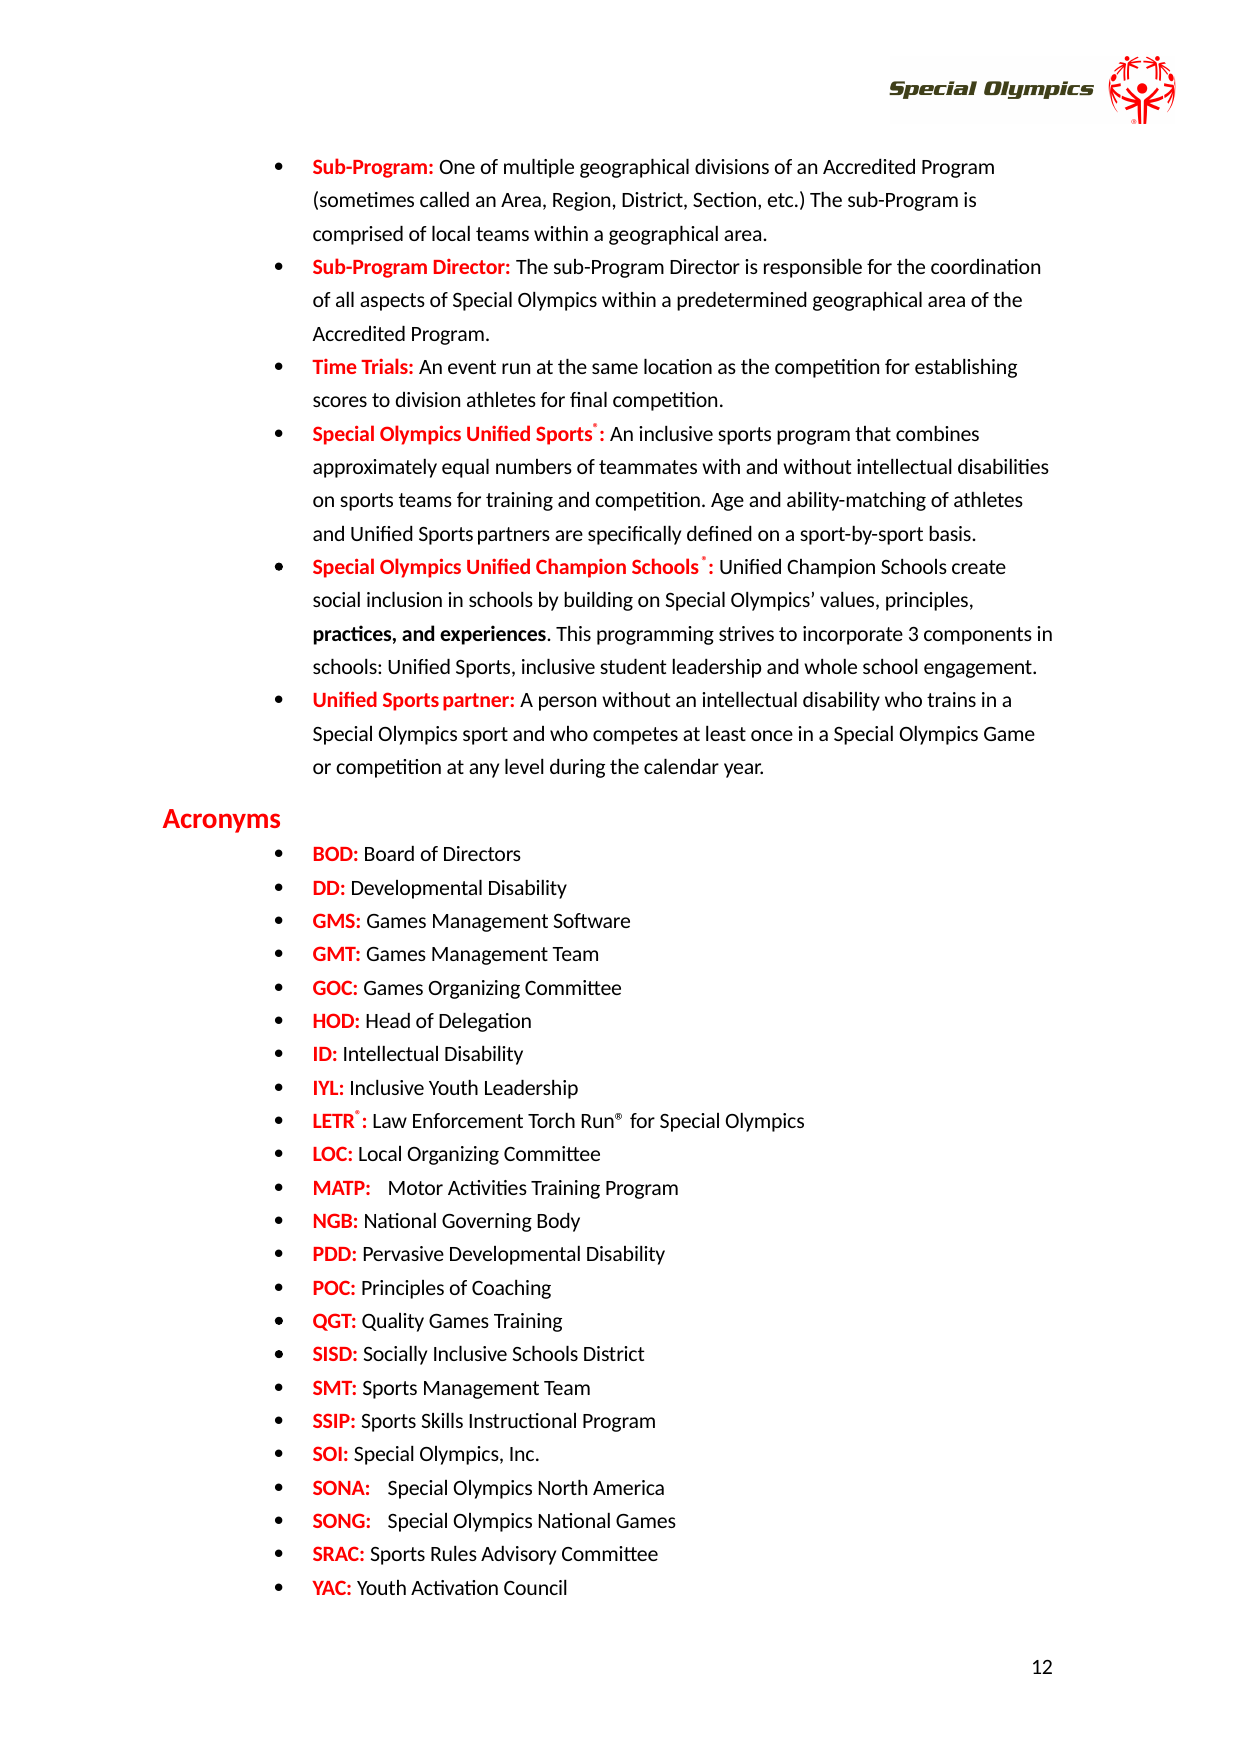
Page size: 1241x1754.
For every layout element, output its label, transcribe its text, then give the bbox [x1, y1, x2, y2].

list HOD: Head of Delegation [275, 1002, 1053, 1035]
list Sub-Program Director: The sub-Program Director is responsible for the coordination of all aspects of Special Olympics within a predetermined geographical area of the Accredited Program. [275, 248, 1053, 348]
list LOC: Local Organizing Committee [275, 1135, 1053, 1168]
list NGB: National Governing Body [275, 1202, 1053, 1235]
list GMT: Games Management Team [275, 935, 1053, 968]
list BOD: Board of Directors [275, 835, 1053, 868]
list YAC: Youth Activation Council [275, 1568, 1053, 1602]
list Time Trials: An event run at the same location as the competition for establishing scores to division athletes for final competition. [275, 348, 1053, 414]
list SRAC: Sports Rules Advisory Committee [275, 1535, 1053, 1568]
list GMS: Games Management Software [275, 902, 1053, 935]
list LETR®: Law Enforcement Torch Run® for Special Olympics [275, 1102, 1053, 1135]
list Unified Sports partner: A person without an intellectual disability who trains in a Special Olympics sport and who competes at least once in a Special Olympics Game or competition at any level during the calendar year. [275, 681, 1053, 781]
list DD: Developmental Disability [275, 868, 1053, 902]
picture [889, 56, 1176, 124]
list PDD: Pervasive Developmental Disability [275, 1235, 1053, 1268]
list SMT: Sports Management Team [275, 1368, 1053, 1402]
list SOI: Special Olympics, Inc. [275, 1435, 1053, 1468]
list SONA: Special Olympics North America [275, 1468, 1053, 1502]
list GOC: Games Organizing Committee [275, 968, 1053, 1002]
subtitle Acronyms [162, 802, 1053, 835]
list Special Olympics Unified Sports®: An inclusive sports program that combines approximately equal numbers of teammates with and without intellectual disabilities on sports teams for training and competition. Age and ability-matching of athletes and Unified Sports partners are specifically defined on a sport-by-sport basis. [275, 414, 1053, 548]
list MATP: Motor Activities Training Program [275, 1168, 1053, 1202]
list IYL: Inclusive Youth Leadership [275, 1068, 1053, 1102]
list QGT: Quality Games Training [275, 1302, 1053, 1335]
list Sub-Program: One of multiple geographical divisions of an Accredited Program (sometimes called an Area, Region, District, Section, etc.) The sub-Program is comprised of local teams within a geographical area. [275, 148, 1053, 248]
list SONG: Special Olympics National Games [275, 1502, 1053, 1535]
list Special Olympics Unified Champion Schools ®: Unified Champion Schools create social inclusion in schools by building on Special Olympics’ values, principles, practices, and experiences. This programming strives to incorporate 3 components in schools: Unified Sports, inclusive student leadership and whole school engagement. [275, 548, 1053, 681]
list ID: Intellectual Disability [275, 1035, 1053, 1068]
list SISD: Socially Inclusive Schools District [275, 1335, 1053, 1368]
list SSIP: Sports Skills Instructional Program [275, 1402, 1053, 1435]
list POC: Principles of Coaching [275, 1268, 1053, 1302]
